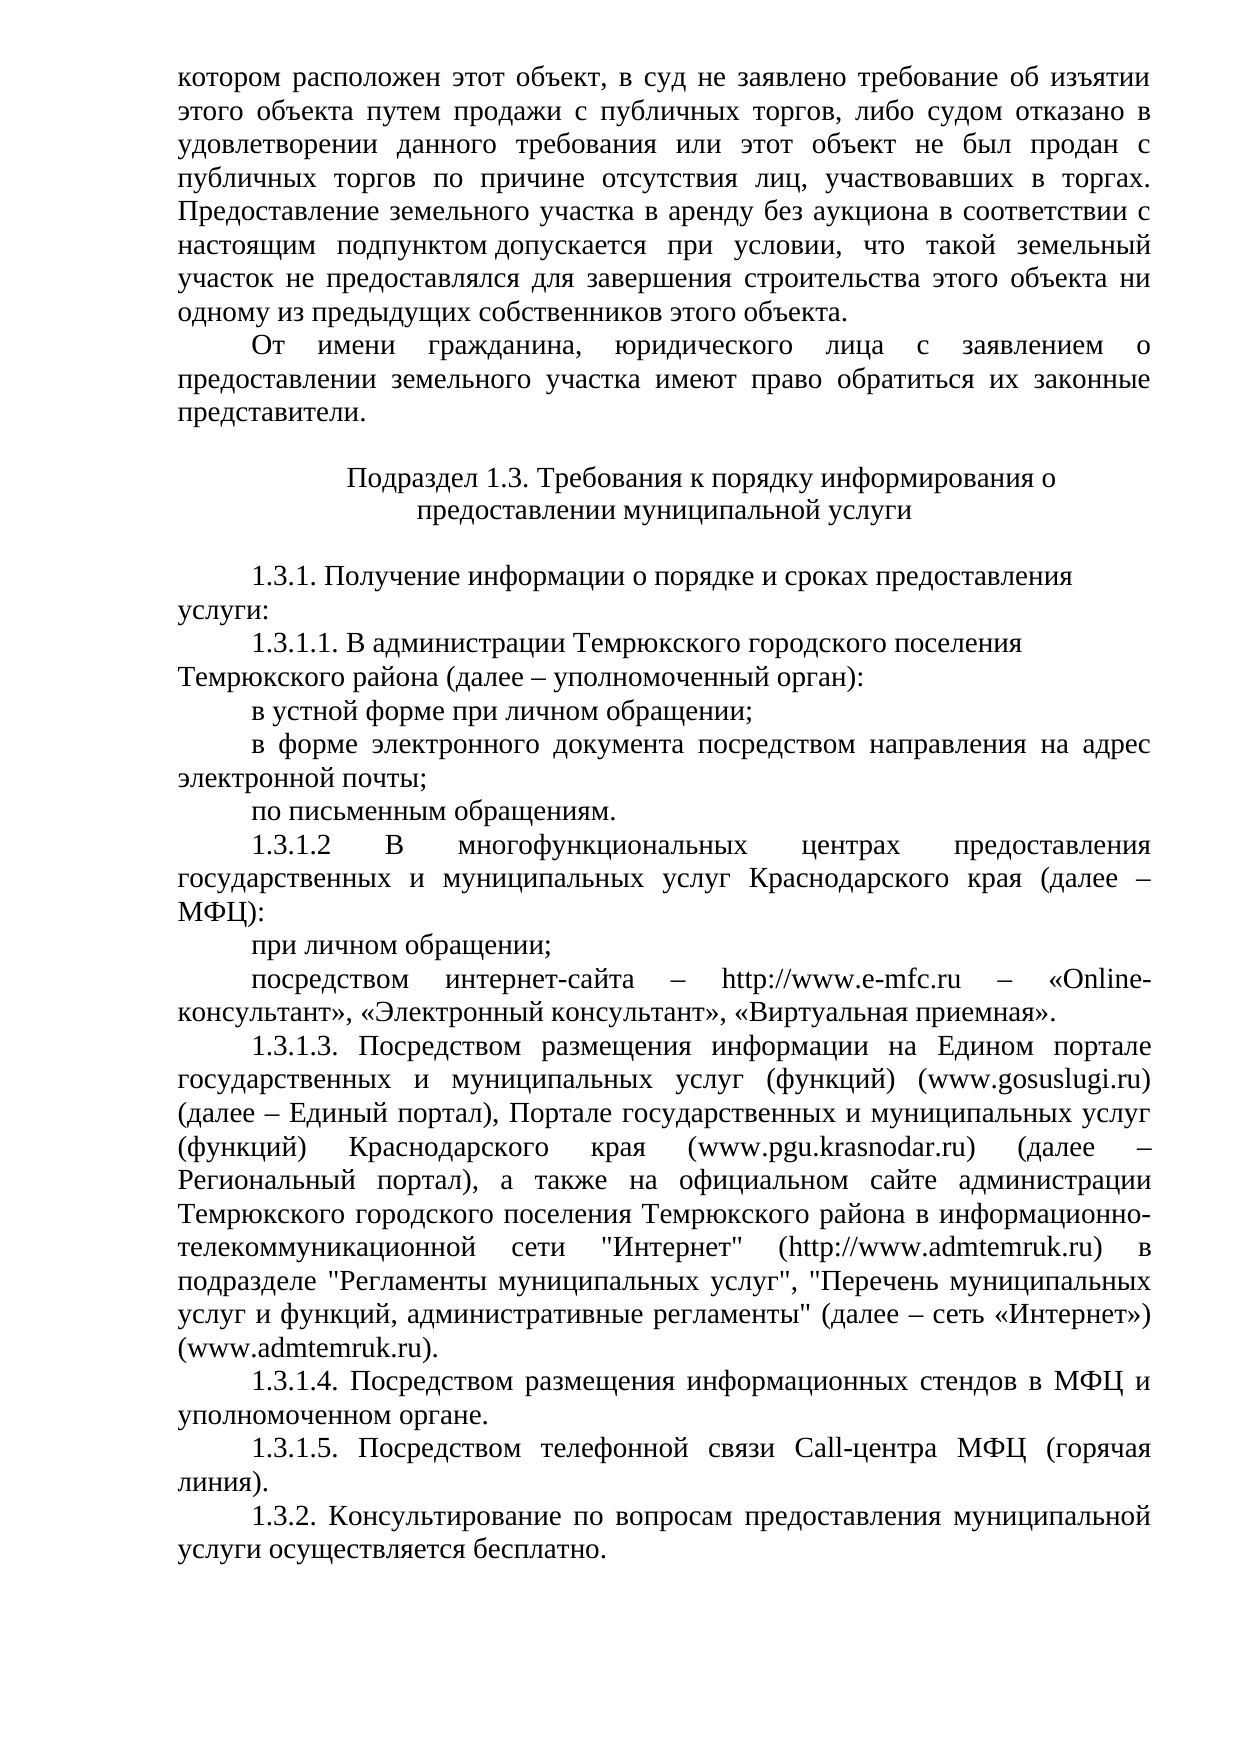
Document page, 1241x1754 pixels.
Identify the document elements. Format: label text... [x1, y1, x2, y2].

list 1.3.1. Получение информации о порядке и сроках предоставления услуги: [177, 558, 1152, 626]
text 1.3.2. Консультирование по вопросам предоставления муниципальной услуги осуществляется бесплатно. [177, 1498, 1152, 1565]
text 1.3.1.5. Посредством телефонной связи Call-центра МФЦ (горячая линия). [177, 1431, 1152, 1498]
text Подраздел 1.3. Требования к порядку информирования о предоставлении муниципальной услуги [177, 462, 1152, 526]
text при личном обращении; [177, 927, 1152, 961]
text От имени гражданина, юридического лица с заявлением о предоставлении земельного участка имеют право обратиться их законные представители. [177, 327, 1152, 428]
text посредством интернет-сайта – http://www.e-mfc.ru – «Online-консультант», «Электронный консультант», «Виртуальная приемная». [177, 961, 1152, 1028]
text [177, 59, 1152, 327]
list в форме электронного документа посредством направления на адрес электронной почты; [177, 726, 1152, 793]
list 1.3.1.1. В администрации Темрюкского городского поселения Темрюкского района (далее – уполномоченный орган): [177, 626, 1152, 693]
text 1.3.1.2 В многофункциональных центрах предоставления государственных и муниципальных услуг Краснодарского края (далее – МФЦ): [177, 827, 1152, 927]
list в устной форме при личном обращении; [177, 693, 1152, 726]
text 1.3.1.3. Посредством размещения информации на Едином портале государственных и муниципальных услуг (функций) (www.gosuslugi.ru) (далее – Единый портал), Портале государственных и муниципальных услуг (функций) Краснодарского края (www.pgu.krasnodar.ru) (далее – Региональный портал), а также на официальном сайте администрации Темрюкского городского поселения Темрюкского района в информационно-телекоммуникационной сети "Интернет" (http://www.admtemruk.ru) в подразделе "Регламенты муниципальных услуг", "Перечень муниципальных услуг и функций, административные регламенты" (далее – сеть «Интернет») (www.admtemruk.ru). [177, 1028, 1152, 1363]
text 1.3.1.4. Посредством размещения информационных стендов в МФЦ и уполномоченном органе. [177, 1363, 1152, 1431]
list по письменным обращениям. [177, 793, 1152, 827]
